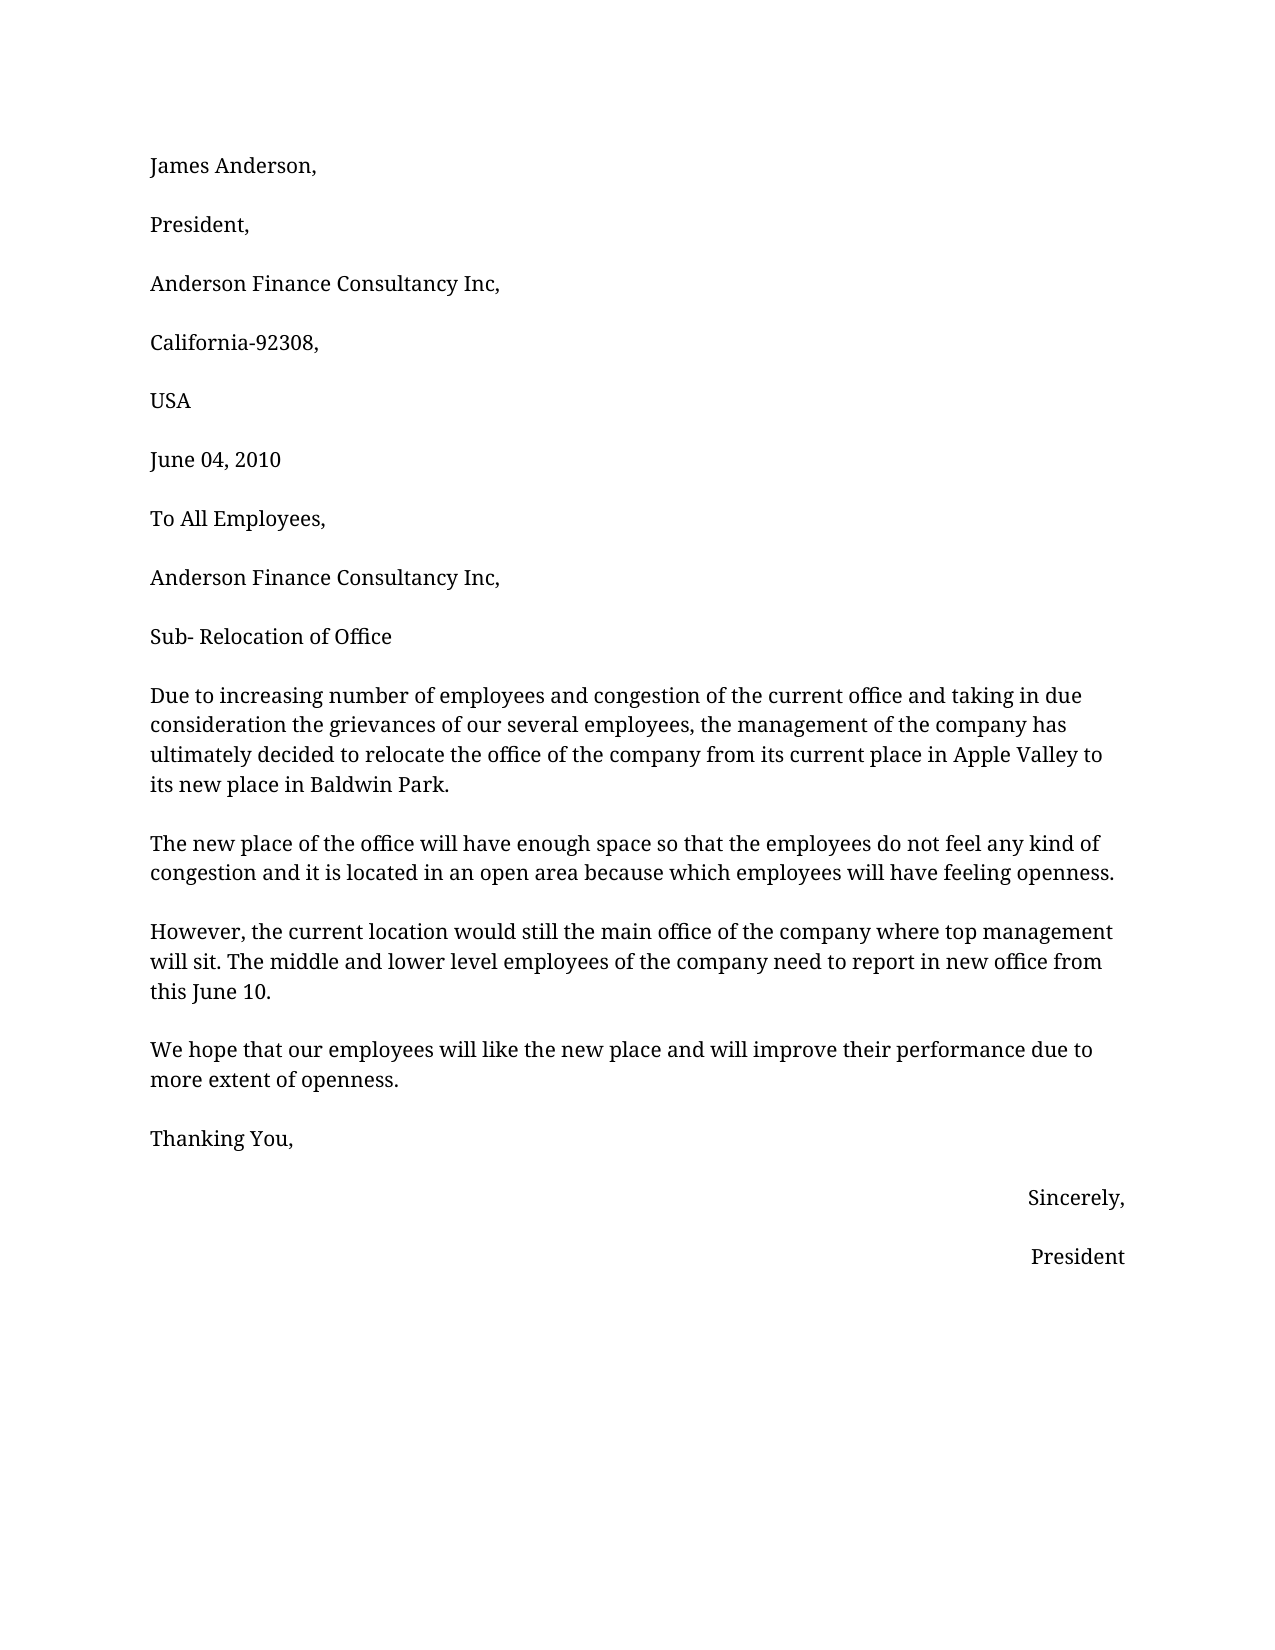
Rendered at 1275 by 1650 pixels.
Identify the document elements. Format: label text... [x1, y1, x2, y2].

text However, the current location would still the main office of the company where top management will sit. The middle and lower level employees of the company need to report in new office from this June 10. [150, 916, 1125, 1005]
text California-92308, [150, 327, 1125, 356]
text Due to increasing number of employees and congestion of the current office and taking in due consideration the grievances of our several employees, the management of the company has ultimately decided to relocate the office of the company from its current place in Apple Valley to its new place in Baldwin Park. [150, 680, 1125, 798]
text Sincerely, [150, 1182, 1125, 1211]
text Thanking You, [150, 1123, 1125, 1153]
text Anderson Finance Consultancy Inc, [150, 268, 1125, 297]
text USA [150, 385, 1125, 415]
text James Anderson, [150, 150, 1125, 180]
text June 04, 2010 [150, 444, 1125, 474]
text We hope that our employees will like the new place and will improve their performance due to more extent of openness. [150, 1034, 1125, 1094]
text The new place of the office will have enough space so that the employees do not feel any kind of congestion and it is located in an open area because which employees will have feeling openness. [150, 828, 1125, 887]
text President [150, 1241, 1125, 1270]
text To All Employees, [150, 503, 1125, 533]
text Sub- Relocation of Office [150, 621, 1125, 651]
text President, [150, 209, 1125, 238]
text Anderson Finance Consultancy Inc, [150, 562, 1125, 592]
